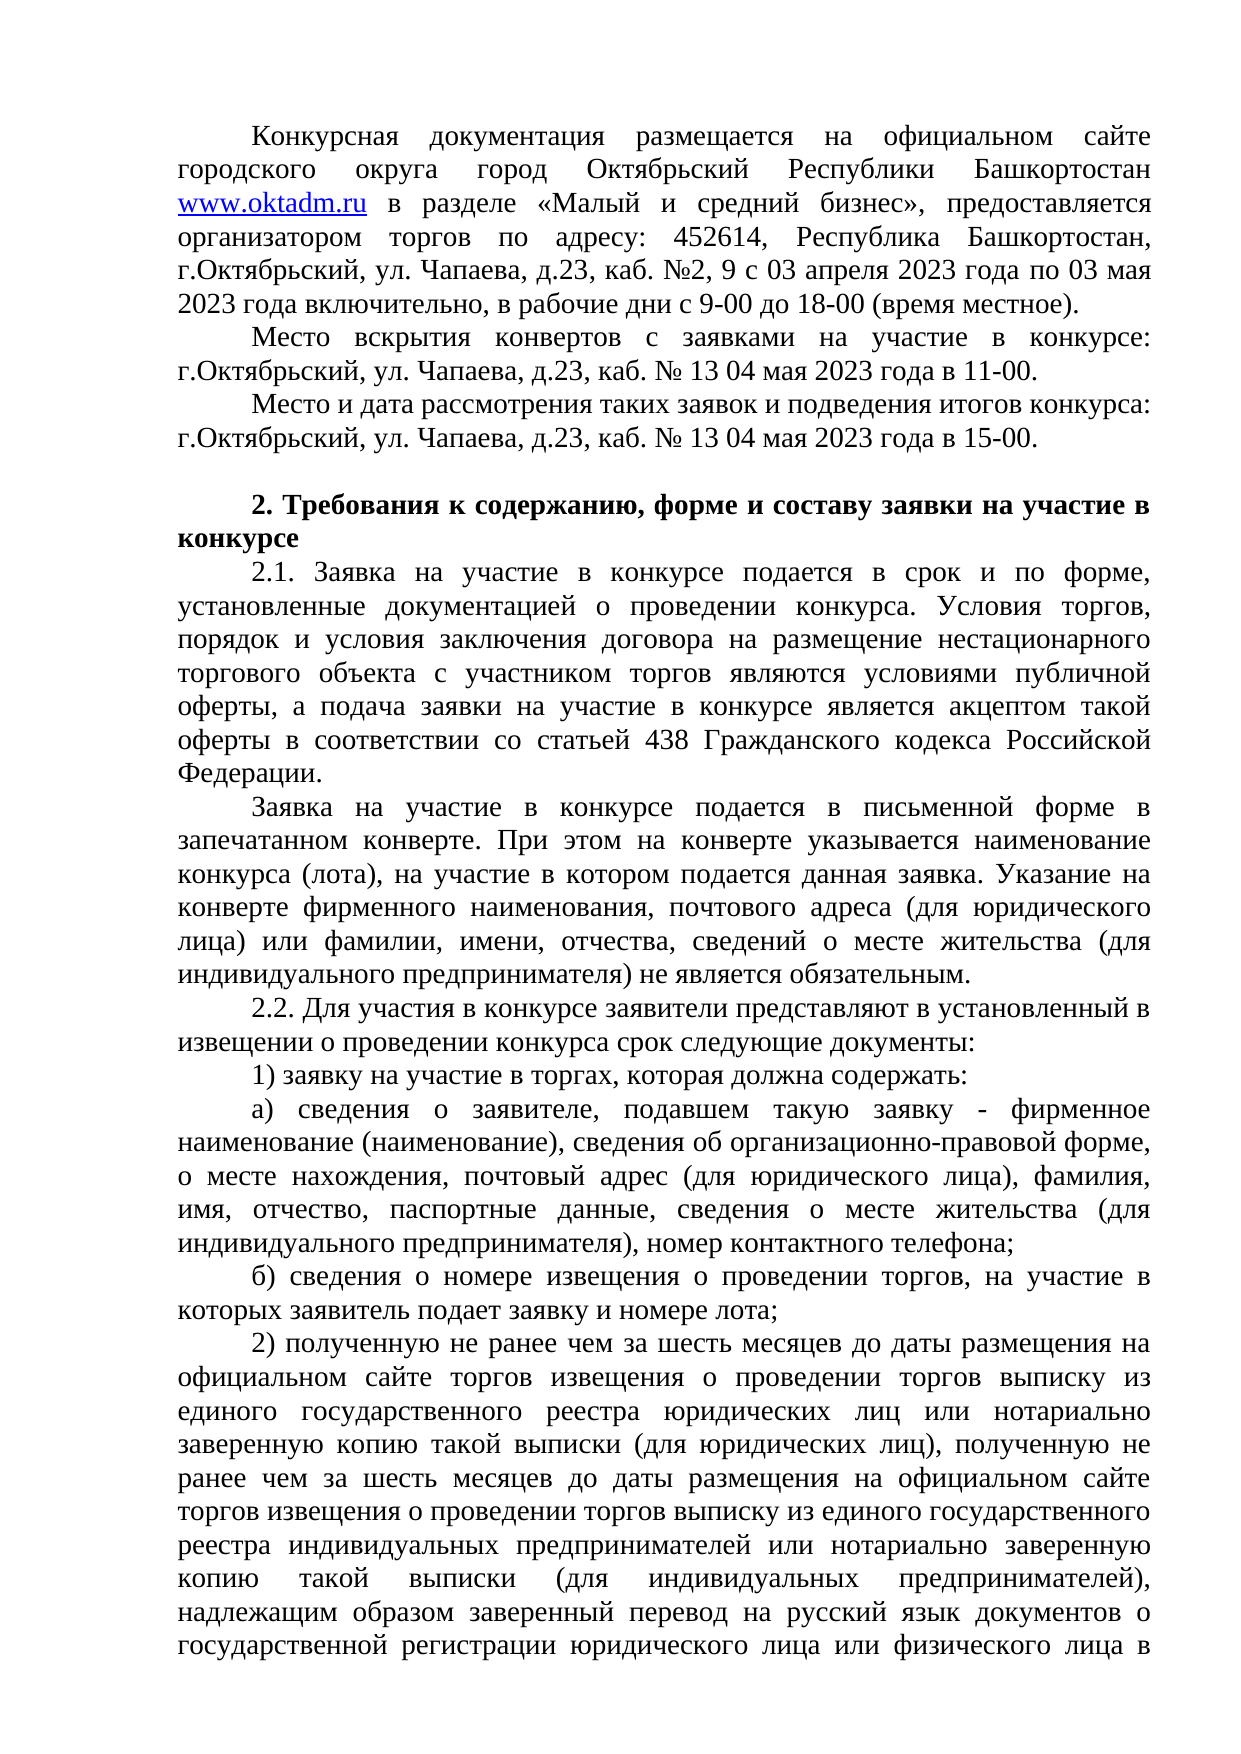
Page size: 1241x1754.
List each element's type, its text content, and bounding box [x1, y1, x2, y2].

text Место и дата рассмотрения таких заявок и подведения итогов конкурса: г.Октябрьский, ул. Чапаева, д.23, каб. № 13 04 мая 2023 года в 15-00. [177, 386, 1152, 453]
text Конкурсная документация размещается на официальном сайте городского округа город Октябрьский Республики Башкортостан www.oktadm.ru в разделе «Малый и средний бизнес», предоставляется организатором торгов по адресу: 452614, Республика Башкортостан, г.Октябрьский, ул. Чапаева, д.23, каб. №2, 9 с 03 апреля 2023 года по 03 мая 2023 года включительно, в рабочие дни с 9-00 до 18-00 (время местное). [177, 118, 1152, 319]
text 1) заявку на участие в торгах, которая должна содержать: [177, 1057, 1152, 1091]
text 2. Требования к содержанию, форме и составу заявки на участие в конкурсе [177, 487, 1152, 554]
text Заявка на участие в конкурсе подается в письменной форме в запечатанном конверте. При этом на конверте указывается наименование конкурса (лота), на участие в котором подается данная заявка. Указание на конверте фирменного наименования, почтового адреса (для юридического лица) или фамилии, имени, отчества, сведений о месте жительства (для индивидуального предпринимателя) не является обязательным. [177, 789, 1152, 990]
text Место вскрытия конвертов с заявками на участие в конкурсе: г.Октябрьский, ул. Чапаева, д.23, каб. № 13 04 мая 2023 года в 11-00. [177, 319, 1152, 386]
text 2.1. Заявка на участие в конкурсе подается в срок и по форме, установленные документацией о проведении конкурса. Условия торгов, порядок и условия заключения договора на размещение нестационарного торгового объекта с участником торгов являются условиями публичной оферты, а подача заявки на участие в конкурсе является акцептом такой оферты в соответствии со статьей 438 Гражданского кодекса Российской Федерации. [177, 554, 1152, 789]
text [177, 1326, 1152, 1661]
text 2.2. Для участия в конкурсе заявители представляют в установленный в извещении о проведении конкурса срок следующие документы: [177, 990, 1152, 1057]
text б) сведения о номере извещения о проведении торгов, на участие в которых заявитель подает заявку и номере лота; [177, 1258, 1152, 1326]
text а) сведения о заявителе, подавшем такую заявку - фирменное наименование (наименование), сведения об организационно-правовой форме, о месте нахождения, почтовый адрес (для юридического лица), фамилия, имя, отчество, паспортные данные, сведения о месте жительства (для индивидуального предпринимателя), номер контактного телефона; [177, 1091, 1152, 1258]
